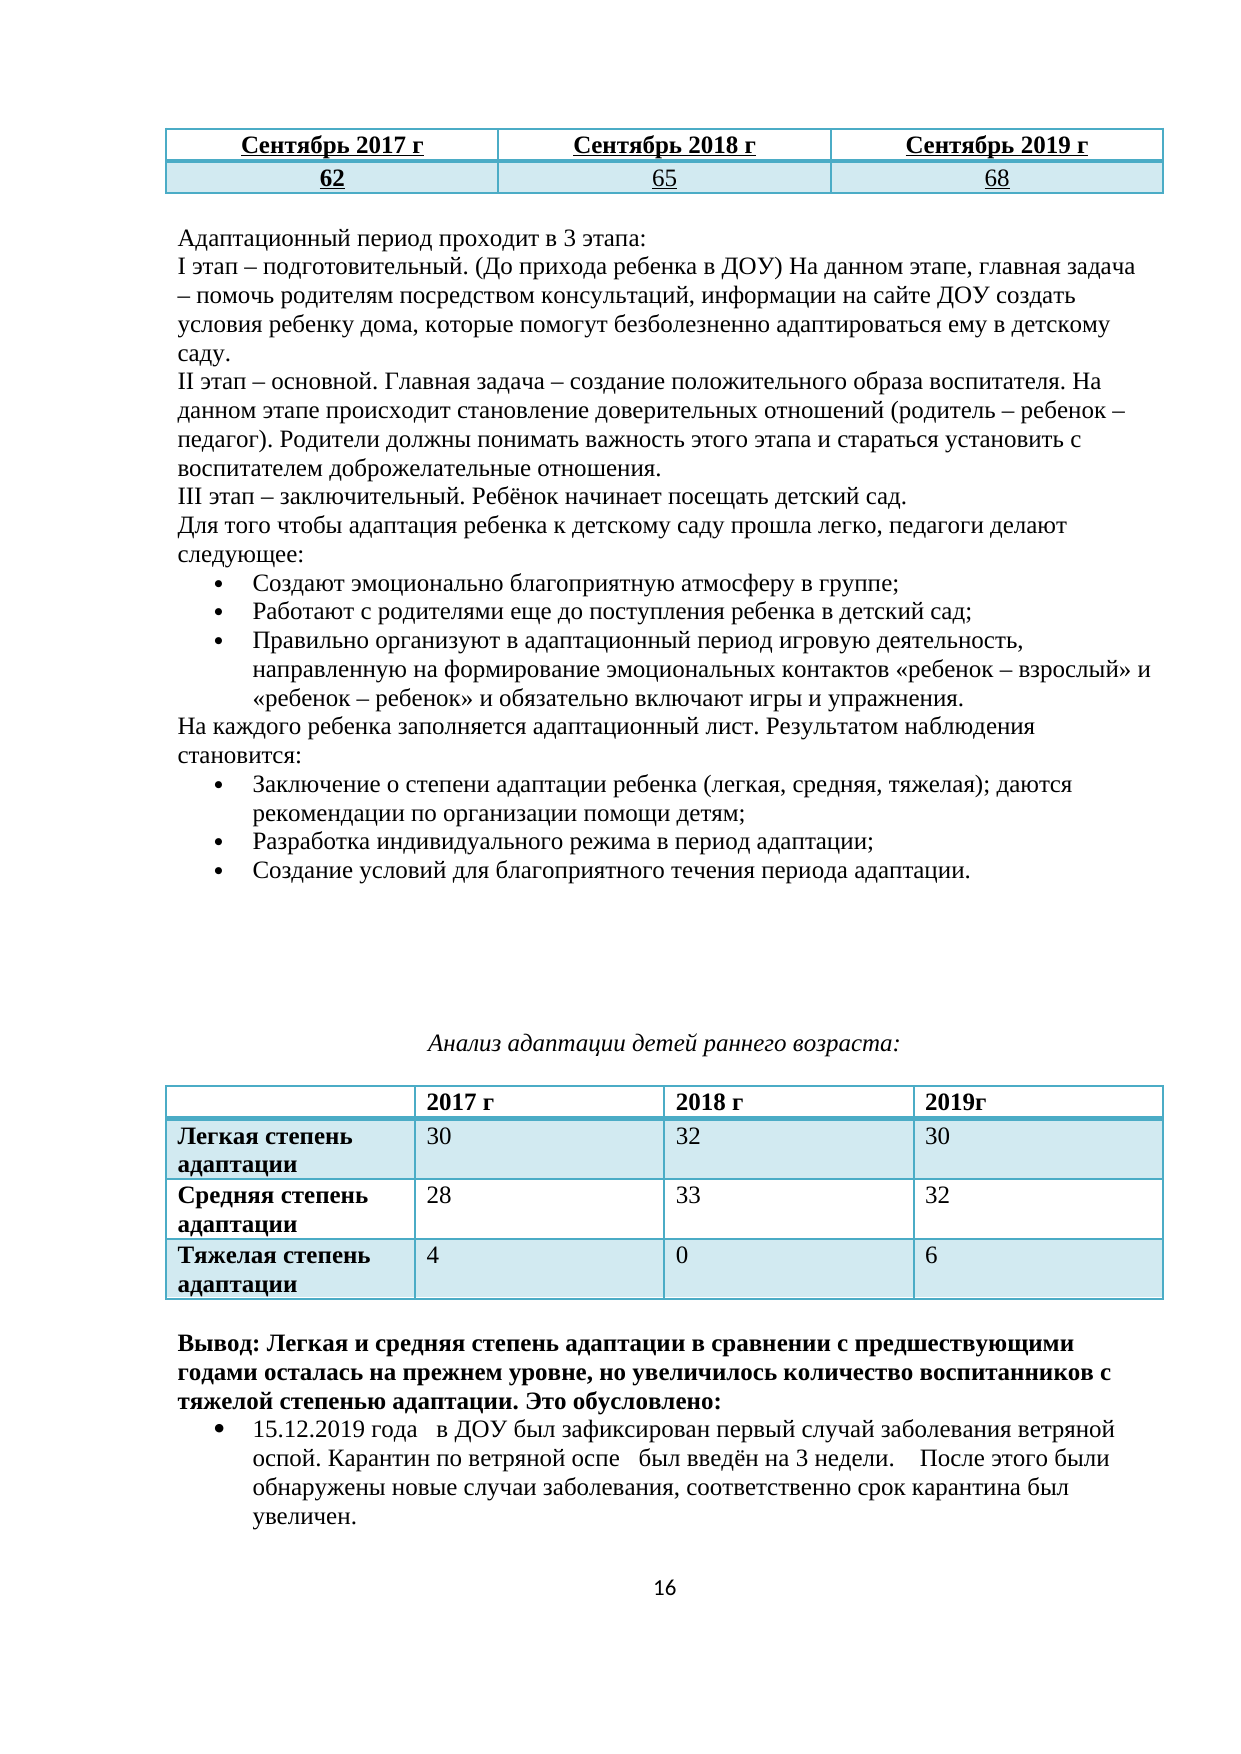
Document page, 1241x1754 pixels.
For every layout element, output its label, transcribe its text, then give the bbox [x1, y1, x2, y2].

table_cell 32 [665, 1121, 913, 1178]
text I этап – подготовительный. (До прихода ребенка в ДОУ) На данном этапе, главная задача – помочь родителям посредством консультаций, информации на сайте ДОУ создать условия ребенку дома, которые помогут безболезненно адаптироваться ему в детскому саду. [177, 251, 1152, 366]
text Анализ адаптации детей раннего возраста: [177, 1028, 1152, 1056]
table_header 2018 г [665, 1087, 913, 1116]
list Заключение о степени адаптации ребенка (легкая, средняя, тяжелая); даются рекомендации по организации помощи детям; [215, 769, 1152, 826]
table_cell 65 [499, 163, 830, 192]
table_header Сентябрь 2018 г [499, 130, 830, 158]
list 15.12.2019 года в ДОУ был зафиксирован первый случай заболевания ветряной оспой. Карантин по ветряной оспе был введён на 3 недели. После этого были обнаружены новые случаи заболевания, соответственно срок карантина был увеличен. [215, 1414, 1152, 1529]
table_header 2019г [915, 1087, 1162, 1116]
table_cell 30 [416, 1121, 663, 1178]
text III этап – заключительный. Ребёнок начинает посещать детский сад. [177, 481, 1152, 510]
table_cell 32 [915, 1180, 1162, 1238]
table_cell Легкая степень адаптации [167, 1121, 414, 1178]
table_cell 6 [915, 1240, 1162, 1297]
text Для того чтобы адаптация ребенка к детскому саду прошла легко, педагоги делают следующее: [177, 510, 1152, 568]
table_header Сентябрь 2017 г [167, 130, 497, 158]
list Правильно организуют в адаптационный период игровую деятельность, направленную на формирование эмоциональных контактов «ребенок – взрослый» и «ребенок – ребенок» и обязательно включают игры и упражнения. [215, 625, 1152, 711]
list Работают с родителями еще до поступления ребенка в детский сад; [215, 596, 1152, 625]
table_header [167, 1087, 414, 1116]
table_cell Средняя степень адаптации [167, 1180, 414, 1238]
table_header Сентябрь 2019 г [832, 130, 1162, 158]
table_header 2017 г [416, 1087, 663, 1116]
text II этап – основной. Главная задача – создание положительного образа воспитателя. На данном этапе происходит становление доверительных отношений (родитель – ребенок – педагог). Родители должны понимать важность этого этапа и стараться установить с воспитателем доброжелательные отношения. [177, 366, 1152, 481]
table_cell 33 [665, 1180, 913, 1238]
list Разработка индивидуального режима в период адаптации; [215, 826, 1152, 855]
text На каждого ребенка заполняется адаптационный лист. Результатом наблюдения становится: [177, 711, 1152, 769]
table_cell 4 [416, 1240, 663, 1297]
table_cell Тяжелая степень адаптации [167, 1240, 414, 1297]
table_cell 0 [665, 1240, 913, 1297]
text Адаптационный период проходит в 3 этапа: [177, 223, 1152, 251]
list Создание условий для благоприятного течения периода адаптации. [215, 855, 1152, 884]
text Вывод: Легкая и средняя степень адаптации в сравнении с предшествующими годами осталась на прежнем уровне, но увеличилось количество воспитанников с тяжелой степенью адаптации. Это обусловлено: [177, 1328, 1152, 1414]
table_cell 62 [167, 163, 497, 192]
table_cell 28 [416, 1180, 663, 1238]
table_cell 68 [832, 163, 1162, 192]
list Создают эмоционально благоприятную атмосферу в группе; [215, 568, 1152, 596]
table_cell 30 [915, 1121, 1162, 1178]
